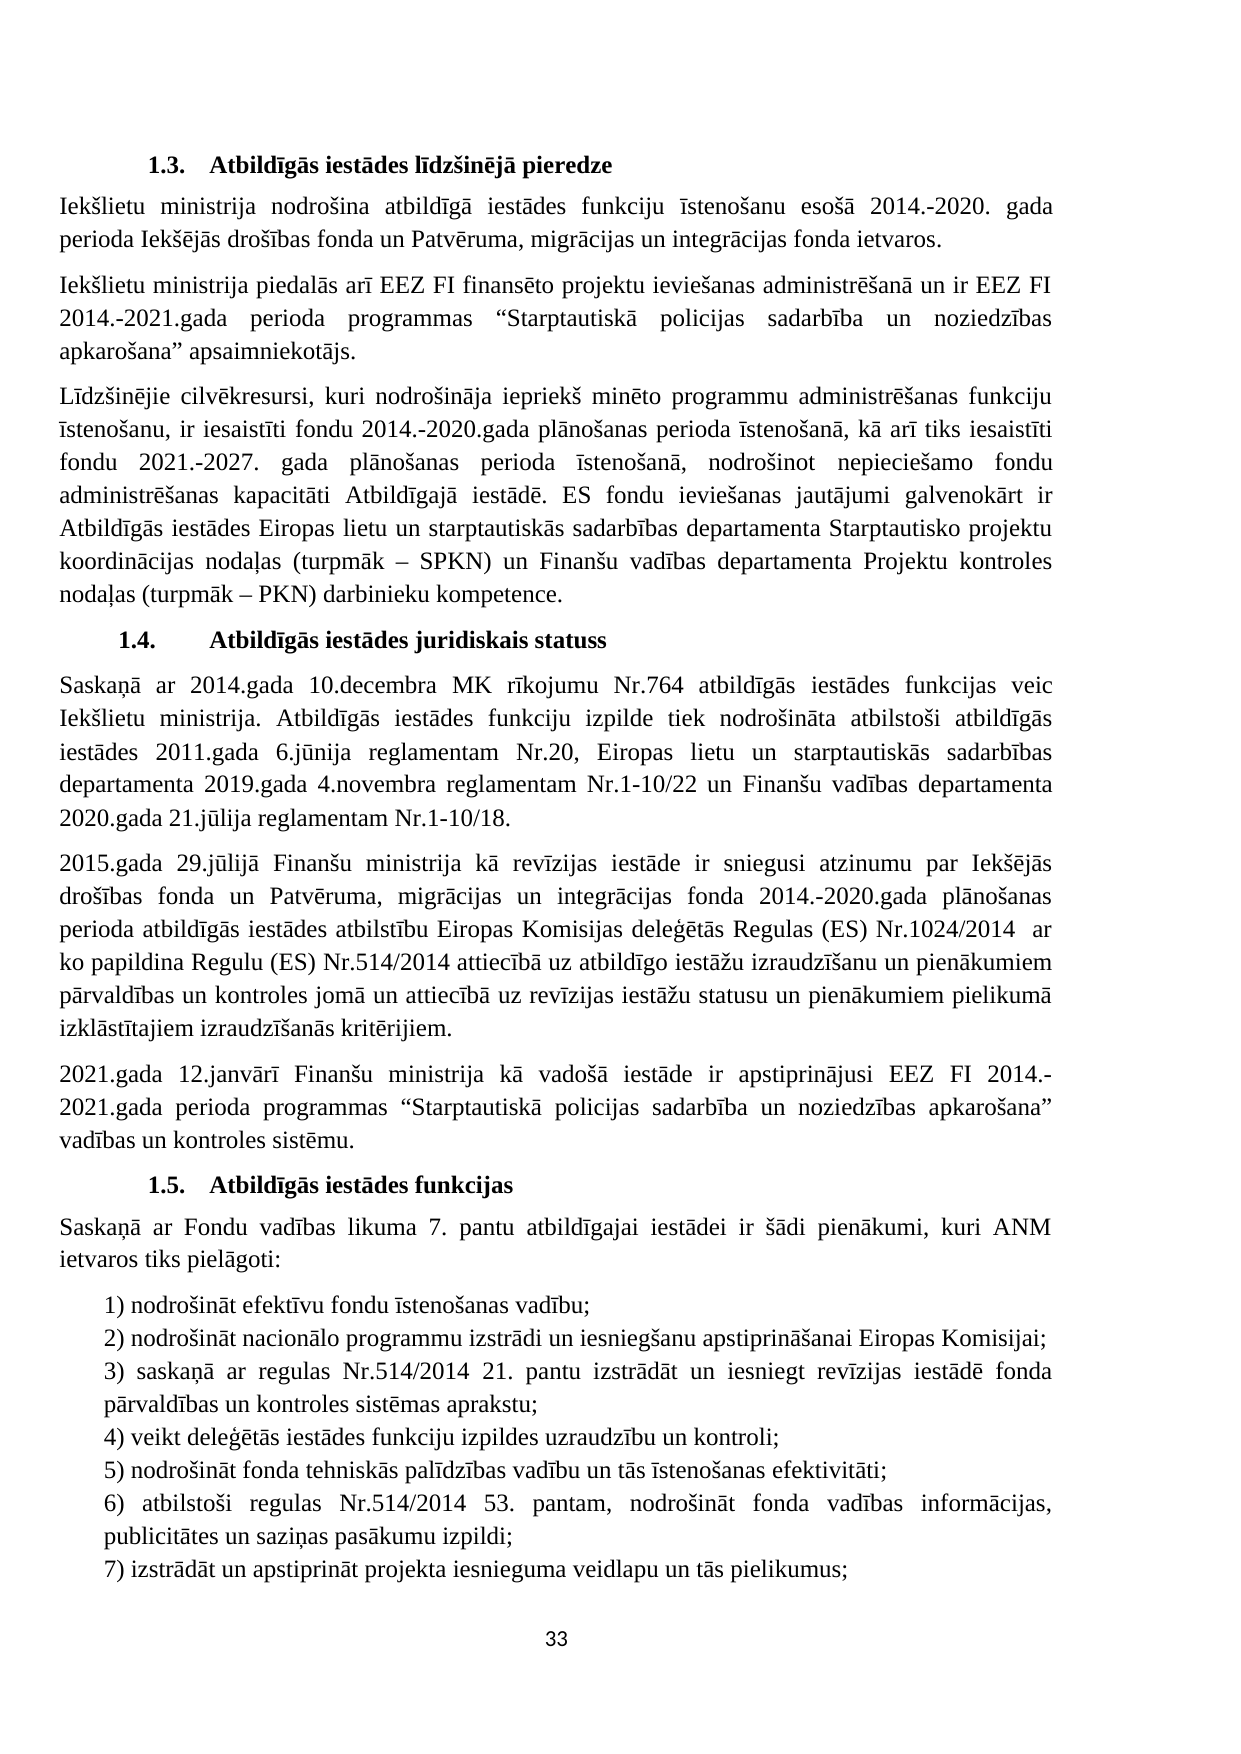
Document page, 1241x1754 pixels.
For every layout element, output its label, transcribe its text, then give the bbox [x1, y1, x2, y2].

text 7) izstrādāt un apstiprināt projekta iesnieguma veidlapu un tās pielikumus; [103, 1554, 1053, 1583]
text 6) atbilstoši regulas Nr.514/2014 53. pantam, nodrošināt fonda vadības informācijas, publicitātes un saziņas pasākumu izpildi; [103, 1488, 1053, 1550]
text 1.4. Atbildīgās iestādes juridiskais statuss [118, 625, 1053, 654]
text 5) nodrošināt fonda tehniskās palīdzības vadību un tās īstenošanas efektivitāti; [103, 1455, 1053, 1484]
text 1.3. Atbildīgās iestādes līdzšinējā pieredze [148, 150, 1053, 179]
text Saskaņā ar 2014.gada 10.decembra MK rīkojumu Nr.764 atbildīgās iestādes funkcijas veic Iekšlietu ministrija. Atbildīgās iestādes funkciju izpilde tiek nodrošināta atbilstoši atbildīgās iestādes 2011.gada 6.jūnija reglamentam Nr.20, Eiropas lietu un starptautiskās sadarbības departamenta 2019.gada 4.novembra reglamentam Nr.1-10/22 un Finanšu vadības departamenta 2020.gada 21.jūlija reglamentam Nr.1-10/18. [59, 671, 1053, 831]
text 3) saskaņā ar regulas Nr.514/2014 21. pantu izstrādāt un iesniegt revīzijas iestādē fonda pārvaldības un kontroles sistēmas aprakstu; [103, 1356, 1053, 1418]
text Līdzšinējie cilvēkresursi, kuri nodrošināja iepriekš minēto programmu administrēšanas funkciju īstenošanu, ir iesaistīti fondu 2014.-2020.gada plānošanas perioda īstenošanā, kā arī tiks iesaistīti fondu 2021.-2027. gada plānošanas perioda īstenošanā, nodrošinot nepieciešamo fondu administrēšanas kapacitāti Atbildīgajā iestādē. ES fondu ieviešanas jautājumi galvenokārt ir Atbildīgās iestādes Eiropas lietu un starptautiskās sadarbības departamenta Starptautisko projektu koordinācijas nodaļas (turpmāk – SPKN) un Finanšu vadības departamenta Projektu kontroles nodaļas (turpmāk – PKN) darbinieku kompetence. [59, 381, 1053, 608]
text 4) veikt deleģētās iestādes funkciju izpildes uzraudzību un kontroli; [103, 1422, 1053, 1451]
text 2021.gada 12.janvārī Finanšu ministrija kā vadošā iestāde ir apstiprinājusi EEZ FI 2014.-2021.gada perioda programmas “Starptautiskā policijas sadarbība un noziedzības apkarošana” vadības un kontroles sistēmu. [59, 1059, 1053, 1153]
text 1) nodrošināt efektīvu fondu īstenošanas vadību; [103, 1290, 1053, 1319]
text 1.5. Atbildīgās iestādes funkcijas [148, 1170, 1053, 1199]
text Iekšlietu ministrija nodrošina atbildīgā iestādes funkciju īstenošanu esošā 2014.-2020. gada perioda Iekšējās drošības fonda un Patvēruma, migrācijas un integrācijas fonda ietvaros. [59, 191, 1053, 253]
text Iekšlietu ministrija piedalās arī EEZ FI finansēto projektu ieviešanas administrēšanā un ir EEZ FI 2014.-2021.gada perioda programmas “Starptautiskā policijas sadarbība un noziedzības apkarošana” apsaimniekotājs. [59, 270, 1053, 364]
text Saskaņā ar Fondu vadības likuma 7. pantu atbildīgajai iestādei ir šādi pienākumi, kuri ANM ietvaros tiks pielāgoti: [59, 1212, 1053, 1273]
text 2015.gada 29.jūlijā Finanšu ministrija kā revīzijas iestāde ir sniegusi atzinumu par Iekšējās drošības fonda un Patvēruma, migrācijas un integrācijas fonda 2014.-2020.gada plānošanas perioda atbildīgās iestādes atbilstību Eiropas Komisijas deleģētās Regulas (ES) Nr.1024/2014 ar ko papildina Regulu (ES) Nr.514/2014 attiecībā uz atbildīgo iestāžu izraudzīšanu un pienākumiem pārvaldības un kontroles jomā un attiecībā uz revīzijas iestāžu statusu un pienākumiem pielikumā izklāstītajiem izraudzīšanās kritērijiem. [59, 848, 1053, 1042]
text 2) nodrošināt nacionālo programmu izstrādi un iesniegšanu apstiprināšanai Eiropas Komisijai; [103, 1323, 1053, 1352]
